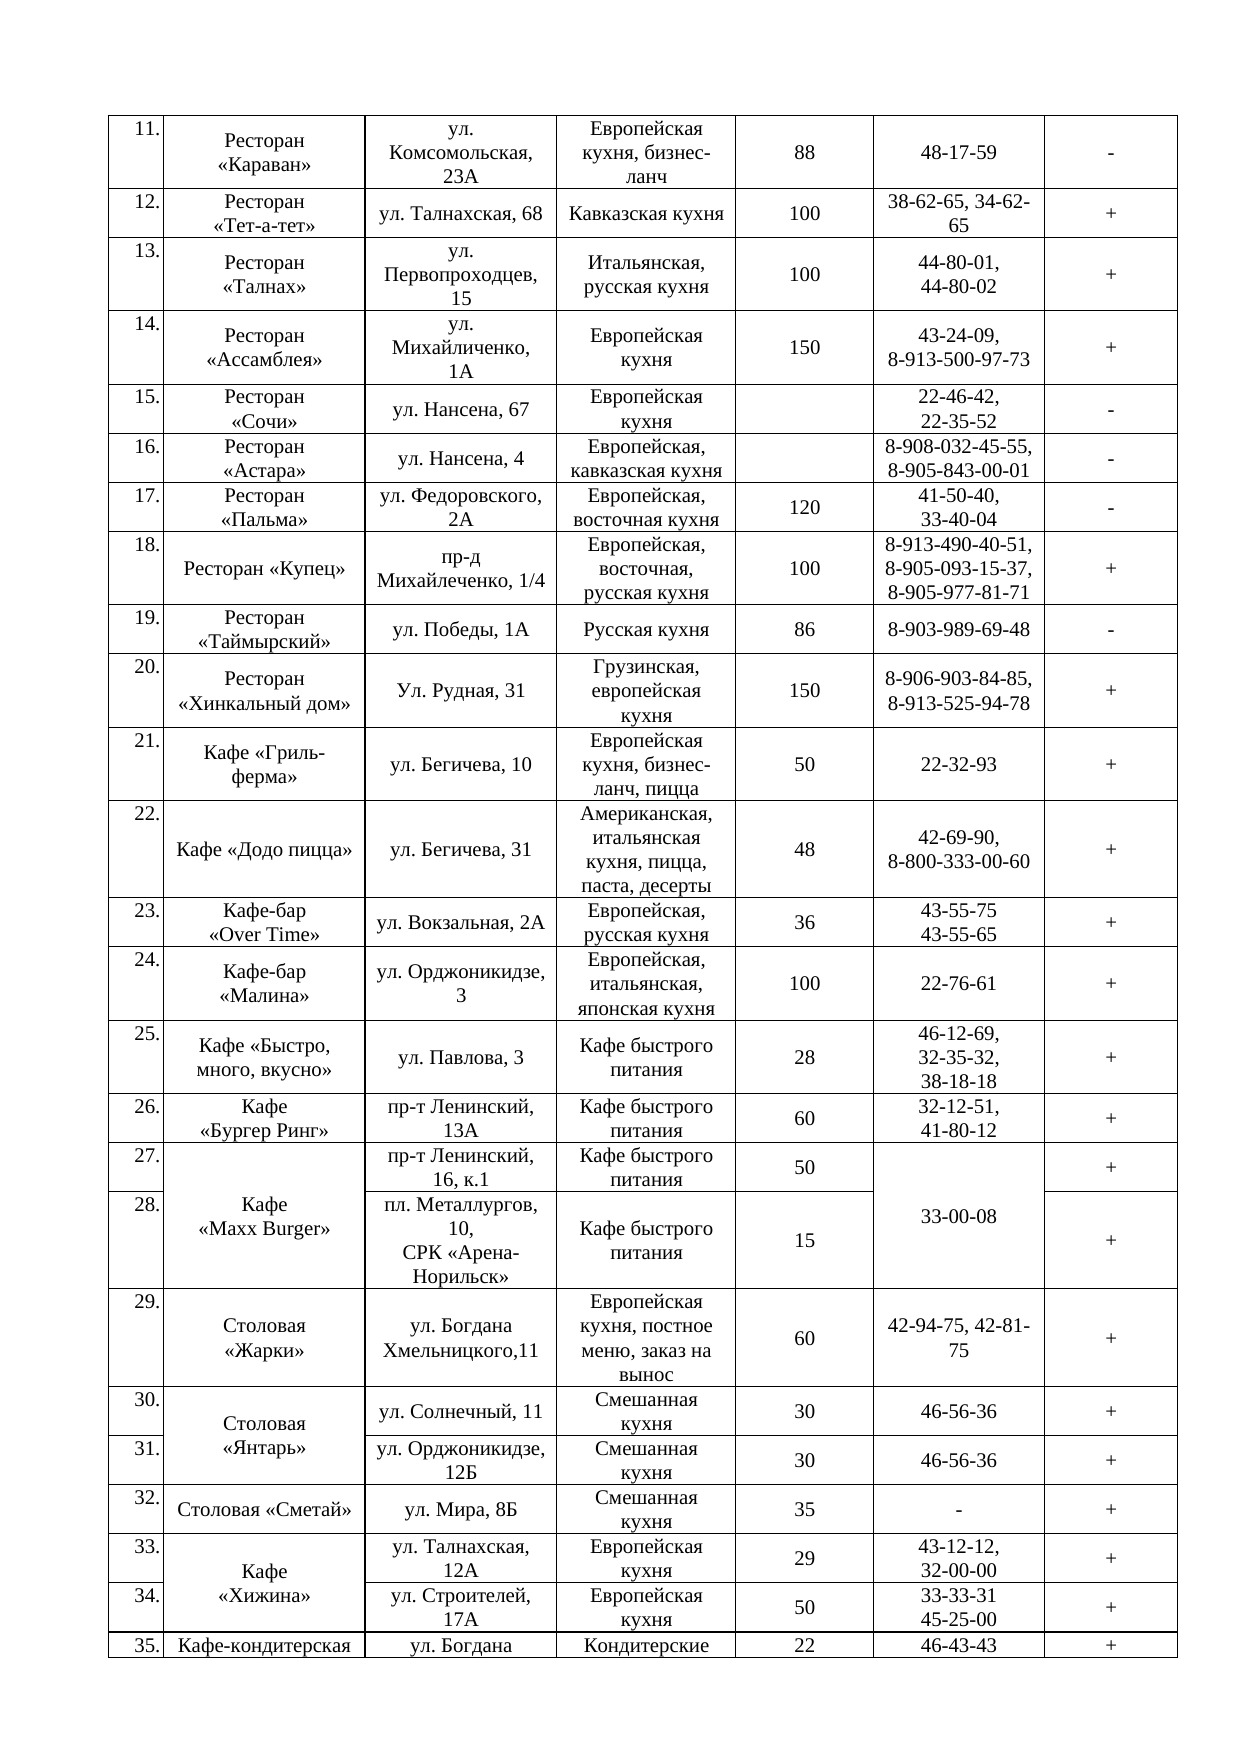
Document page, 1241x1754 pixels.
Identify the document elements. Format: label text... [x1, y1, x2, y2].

table_cell Европейская кухня, бизнес-ланч, пицца [557, 728, 735, 800]
table_cell Европейская, кавказская кухня [557, 434, 735, 482]
table_cell ул. Солнечный, 11 [366, 1387, 556, 1435]
table_cell Столовая «Сметай» [164, 1485, 364, 1533]
table_cell Кафе быстрого питания [557, 1192, 735, 1288]
table_cell 29 [736, 1534, 873, 1582]
table_cell [109, 1633, 163, 1657]
table_cell [736, 385, 873, 433]
table_cell Кафе «Хижина» [164, 1534, 364, 1631]
table_cell ул. Бегичева, 10 [366, 728, 556, 800]
table_cell - [1045, 434, 1177, 482]
table_cell Смешанная кухня [557, 1387, 735, 1435]
table_cell Столовая «Янтарь» [164, 1387, 364, 1484]
table_cell + [1045, 1534, 1177, 1582]
table_cell Европейская кухня [557, 1534, 735, 1582]
table_cell ул. Федоровского, 2А [366, 483, 556, 531]
table_cell Кафе-бар «Малина» [164, 947, 364, 1019]
table_cell Европейская, итальянская, японская кухня [557, 947, 735, 1019]
table_cell + [1045, 1094, 1177, 1142]
table_cell [109, 1143, 163, 1191]
table_cell Кавказская кухня [557, 189, 735, 237]
table_cell Ул. Рудная, 31 [366, 654, 556, 727]
table_cell 60 [736, 1094, 873, 1142]
table_cell 30 [736, 1387, 873, 1435]
table_cell Ресторан «Сочи» [164, 385, 364, 433]
table_cell 22-32-93 [874, 728, 1044, 800]
table_cell Кафе быстрого питания [557, 1021, 735, 1093]
table_cell Ресторан «Ассамблея» [164, 311, 364, 383]
table_cell [109, 947, 163, 1019]
table_cell Кафе «Бургер Ринг» [164, 1094, 364, 1142]
table_cell 44-80-01, 44-80-02 [874, 238, 1044, 310]
table_cell + [1045, 1021, 1177, 1093]
table_cell [109, 605, 163, 653]
table_cell пр-т Ленинский, 13А [366, 1094, 556, 1142]
table_cell ул. Мира, 8Б [366, 1485, 556, 1533]
table_cell + [1045, 1289, 1177, 1386]
table_cell [109, 1094, 163, 1142]
table_cell 120 [736, 483, 873, 531]
table_cell 46-43-43 [874, 1633, 1044, 1657]
table_cell [109, 1534, 163, 1582]
table_cell 46-56-36 [874, 1436, 1044, 1484]
table_cell ул. Бегичева, 31 [366, 801, 556, 897]
table_cell + [1045, 801, 1177, 897]
table_cell 50 [736, 1143, 873, 1191]
table_cell + [1045, 1485, 1177, 1533]
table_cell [557, 1633, 735, 1657]
table_cell 100 [736, 238, 873, 310]
table_cell [109, 1021, 163, 1093]
table_cell 22 [736, 1633, 873, 1657]
table_cell + [1045, 1436, 1177, 1484]
table_cell ул. Победы, 1А [366, 605, 556, 653]
table_cell Кафе быстрого питания [557, 1143, 735, 1191]
table_cell Ресторан «Талнах» [164, 238, 364, 310]
table_cell 100 [736, 532, 873, 604]
table_cell Кафе «Maxx Burger» [164, 1143, 364, 1288]
table_cell ул. Вокзальная, 2А [366, 898, 556, 946]
table_cell Ресторан «Купец» [164, 532, 364, 604]
table_cell ул. Орджоникидзе, 12Б [366, 1436, 556, 1484]
table_cell Ресторан «Таймырский» [164, 605, 364, 653]
table_cell Европейская кухня [557, 385, 735, 433]
table_cell - [1045, 483, 1177, 531]
table_cell 50 [736, 728, 873, 800]
table_cell [109, 654, 163, 727]
table_cell [109, 1485, 163, 1533]
table_cell [109, 434, 163, 482]
table_cell Европейская, восточная, русская кухня [557, 532, 735, 604]
table_cell Кафе «Быстро, много, вкусно» [164, 1021, 364, 1093]
table_cell 43-24-09, 8-913-500-97-73 [874, 311, 1044, 383]
table_cell 46-12-69, 32-35-32, 38-18-18 [874, 1021, 1044, 1093]
table_cell 150 [736, 311, 873, 383]
table_cell + [1045, 1633, 1177, 1657]
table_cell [164, 1633, 364, 1657]
table_cell + [1045, 311, 1177, 383]
table_cell - [874, 1485, 1044, 1533]
table_cell 32-12-51, 41-80-12 [874, 1094, 1044, 1142]
table_cell [109, 483, 163, 531]
table_cell Кафе «Додо пицца» [164, 801, 364, 897]
table_cell + [1045, 238, 1177, 310]
table_cell - [1045, 385, 1177, 433]
table_cell Столовая «Жарки» [164, 1289, 364, 1386]
table_cell 33-00-08 [874, 1143, 1044, 1288]
table_cell 42-94-75, 42-81-75 [874, 1289, 1044, 1386]
table_cell [109, 311, 163, 383]
table_cell 150 [736, 654, 873, 727]
table_cell 88 [736, 116, 873, 188]
table_cell 86 [736, 605, 873, 653]
table_cell Американская, итальянская кухня, пицца, паста, десерты [557, 801, 735, 897]
table_cell ул. Талнахская, 12А [366, 1534, 556, 1582]
table_cell 46-56-36 [874, 1387, 1044, 1435]
table_cell 60 [736, 1289, 873, 1386]
table_cell Смешанная кухня [557, 1485, 735, 1533]
table_cell ул. Орджоникидзе, 3 [366, 947, 556, 1019]
table_cell + [1045, 898, 1177, 946]
table_cell Кафе-бар «Over Time» [164, 898, 364, 946]
table_cell ул. Павлова, 3 [366, 1021, 556, 1093]
table_cell + [1045, 189, 1177, 237]
table_cell Русская кухня [557, 605, 735, 653]
table_cell ул. Михайличенко, 1А [366, 311, 556, 383]
table_cell [109, 1436, 163, 1484]
table_cell + [1045, 1387, 1177, 1435]
table_cell 48 [736, 801, 873, 897]
table_cell + [1045, 1143, 1177, 1191]
table_cell Итальянская, русская кухня [557, 238, 735, 310]
table_cell ул. Первопроходцев, 15 [366, 238, 556, 310]
table_cell 8-908-032-45-55, 8-905-843-00-01 [874, 434, 1044, 482]
table_cell Европейская, русская кухня [557, 898, 735, 946]
table_cell [109, 116, 163, 188]
table_cell [109, 1289, 163, 1386]
table_cell + [1045, 728, 1177, 800]
table_cell Ресторан «Тет-а-тет» [164, 189, 364, 237]
table_cell 22-76-61 [874, 947, 1044, 1019]
table_cell [109, 385, 163, 433]
table_cell 48-17-59 [874, 116, 1044, 188]
table_cell ул. Богдана Хмельницкого,11 [366, 1289, 556, 1386]
table_cell [109, 1387, 163, 1435]
table_cell - [1045, 605, 1177, 653]
table_cell 33-33-31 45-25-00 [874, 1583, 1044, 1631]
table_cell [109, 728, 163, 800]
table_cell + [1045, 1192, 1177, 1288]
table_cell + [1045, 654, 1177, 727]
table_cell 50 [736, 1583, 873, 1631]
table_cell 8-906-903-84-85, 8-913-525-94-78 [874, 654, 1044, 727]
table_cell пр-т Ленинский, 16, к.1 [366, 1143, 556, 1191]
table_cell 22-46-42, 22-35-52 [874, 385, 1044, 433]
table_cell [109, 532, 163, 604]
table_cell [109, 189, 163, 237]
table_cell 42-69-90, 8-800-333-00-60 [874, 801, 1044, 897]
table_cell 8-913-490-40-51, 8-905-093-15-37, 8-905-977-81-71 [874, 532, 1044, 604]
table_cell 100 [736, 189, 873, 237]
table_cell Ресторан «Пальма» [164, 483, 364, 531]
table_cell [109, 898, 163, 946]
table_cell Европейская, восточная кухня [557, 483, 735, 531]
table_cell 38-62-65, 34-62-65 [874, 189, 1044, 237]
table_cell ул. Талнахская, 68 [366, 189, 556, 237]
table_cell Ресторан «Хинкальный дом» [164, 654, 364, 727]
table_cell Грузинская, европейская кухня [557, 654, 735, 727]
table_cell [366, 1633, 556, 1657]
table_cell 41-50-40, 33-40-04 [874, 483, 1044, 531]
table_cell Европейская кухня, постное меню, заказ на вынос [557, 1289, 735, 1386]
table_cell Европейская кухня [557, 311, 735, 383]
table_cell 30 [736, 1436, 873, 1484]
table_cell + [1045, 947, 1177, 1019]
table_cell + [1045, 532, 1177, 604]
table_cell 28 [736, 1021, 873, 1093]
table_cell + [1045, 1583, 1177, 1631]
table_cell Европейская кухня [557, 1583, 735, 1631]
table_cell ул. Строителей, 17А [366, 1583, 556, 1631]
table_cell пл. Металлургов, 10, СРК «Арена-Норильск» [366, 1192, 556, 1288]
table_cell пр-д Михайлеченко, 1/4 [366, 532, 556, 604]
table_cell - [1045, 116, 1177, 188]
table_cell 43-12-12, 32-00-00 [874, 1534, 1044, 1582]
table_cell Смешанная кухня [557, 1436, 735, 1484]
table_cell Европейская кухня, бизнес-ланч [557, 116, 735, 188]
table_cell [109, 238, 163, 310]
table_cell 8-903-989-69-48 [874, 605, 1044, 653]
table_cell 35 [736, 1485, 873, 1533]
table_cell ул. Комсомольская, 23А [366, 116, 556, 188]
table_cell Ресторан «Караван» [164, 116, 364, 188]
table_cell ул. Нансена, 67 [366, 385, 556, 433]
table_cell ул. Нансена, 4 [366, 434, 556, 482]
table_cell Ресторан «Астара» [164, 434, 364, 482]
table_cell Кафе «Гриль-ферма» [164, 728, 364, 800]
table_cell 15 [736, 1192, 873, 1288]
table_cell [109, 1583, 163, 1631]
table_cell [736, 434, 873, 482]
table_cell [109, 801, 163, 897]
table_cell 36 [736, 898, 873, 946]
table_cell 100 [736, 947, 873, 1019]
table_cell Кафе быстрого питания [557, 1094, 735, 1142]
table_cell 43-55-75 43-55-65 [874, 898, 1044, 946]
table_cell [109, 1192, 163, 1288]
